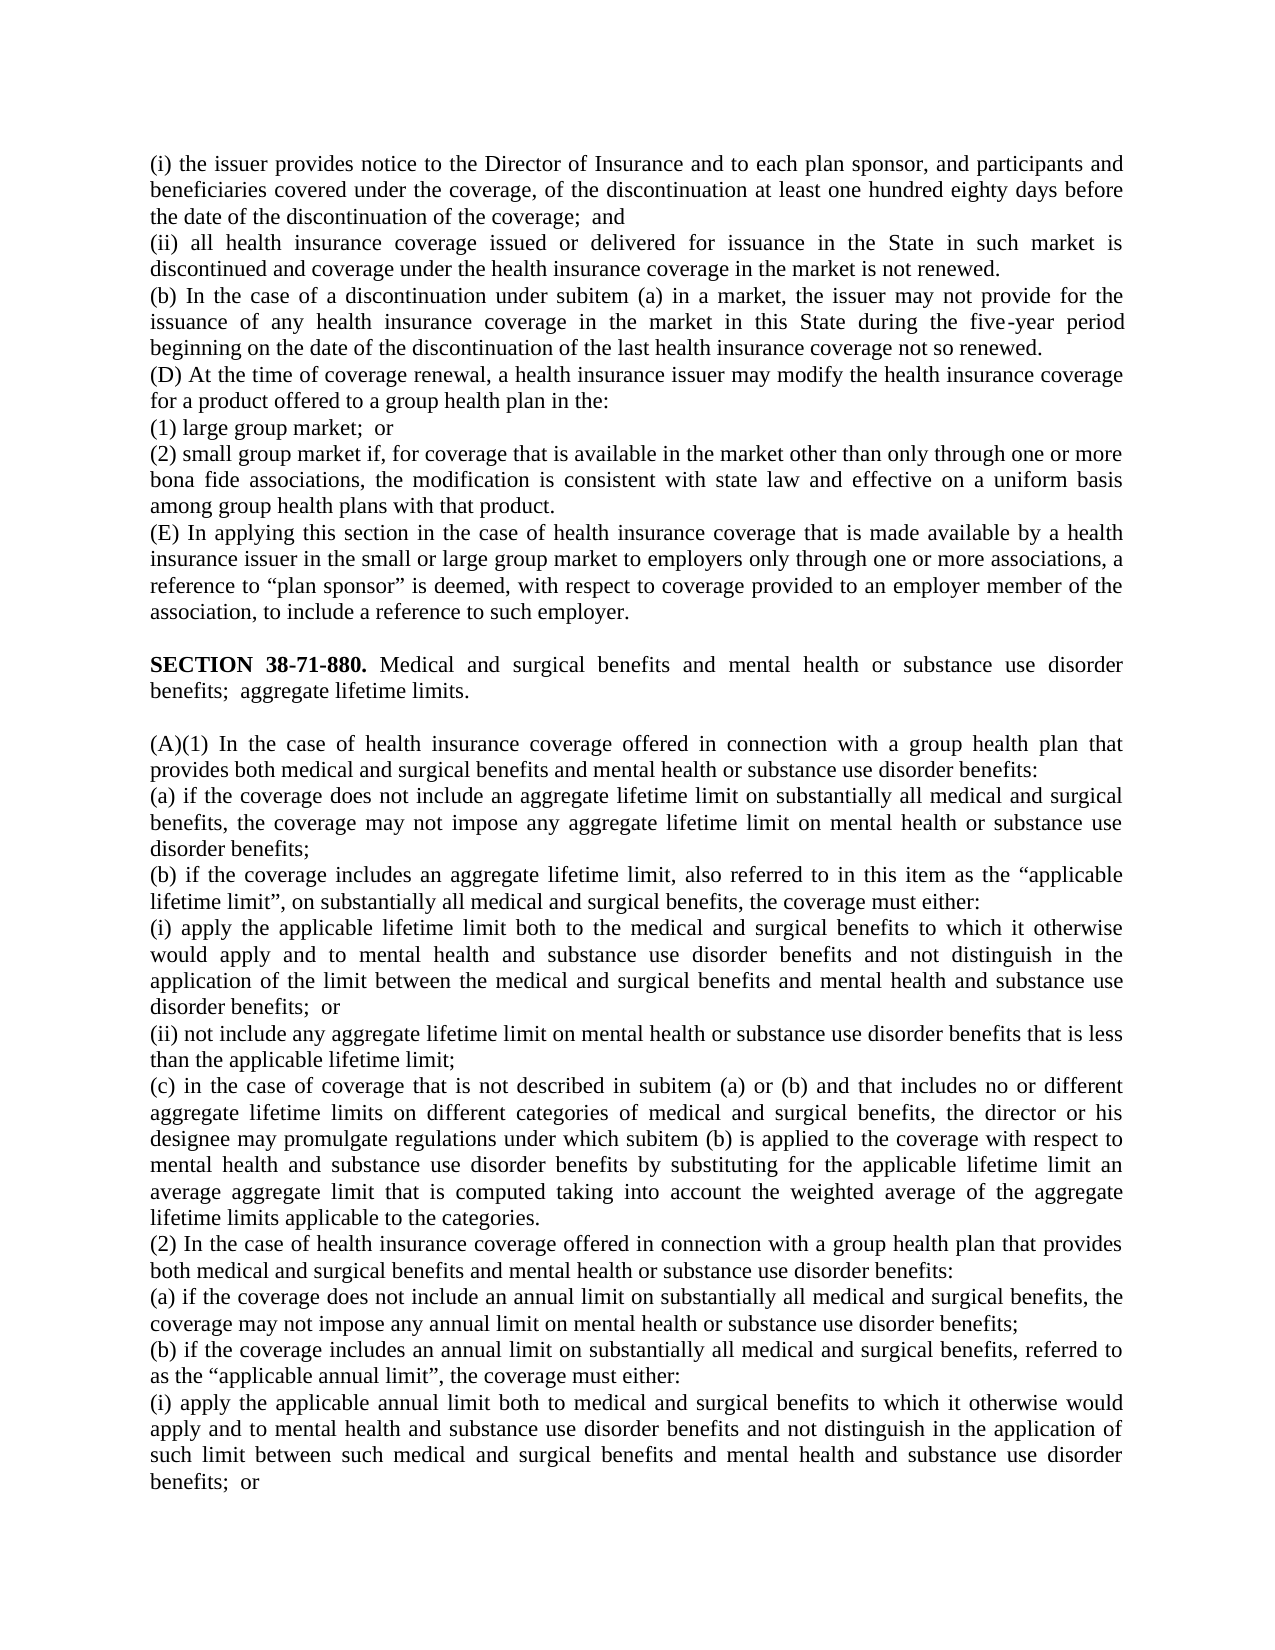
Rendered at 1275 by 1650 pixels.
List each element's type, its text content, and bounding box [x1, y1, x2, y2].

text (E) In applying this section in the case of health insurance coverage that is made available by a health insurance issuer in the small or large group market to employers only through one or more associations, a reference to “plan sponsor” is deemed, with respect to coverage provided to an employer member of the association, to include a reference to such employer. [150, 519, 1125, 624]
text (2) small group market if, for coverage that is available in the market other than only through one or more bona fide associations, the modification is consistent with state law and effective on a uniform basis among group health plans with that product. [150, 440, 1125, 519]
text (2) In the case of health insurance coverage offered in connection with a group health plan that provides both medical and surgical benefits and mental health or substance use disorder benefits: [150, 1231, 1125, 1283]
text (ii) not include any aggregate lifetime limit on mental health or substance use disorder benefits that is less than the applicable lifetime limit; [150, 1020, 1125, 1072]
text SECTION 38-71-880. Medical and surgical benefits and mental health or substance use disorder benefits; aggregate lifetime limits. [150, 651, 1125, 703]
text (a) if the coverage does not include an aggregate lifetime limit on substantially all medical and surgical benefits, the coverage may not impose any aggregate lifetime limit on mental health or substance use disorder benefits; [150, 782, 1125, 862]
text (i) apply the applicable lifetime limit both to the medical and surgical benefits to which it otherwise would apply and to mental health and substance use disorder benefits and not distinguish in the application of the limit between the medical and surgical benefits and mental health and substance use disorder benefits; or [150, 914, 1125, 1020]
text (a) if the coverage does not include an annual limit on substantially all medical and surgical benefits, the coverage may not impose any annual limit on mental health or substance use disorder benefits; [150, 1283, 1125, 1336]
text (ii) all health insurance coverage issued or delivered for issuance in the State in such market is discontinued and coverage under the health insurance coverage in the market is not renewed. [150, 229, 1125, 282]
text (i) the issuer provides notice to the Director of Insurance and to each plan sponsor, and participants and beneficiaries covered under the coverage, of the discontinuation at least one hundred eighty days before the date of the discontinuation of the coverage; and [150, 150, 1125, 229]
text (c) in the case of coverage that is not described in subitem (a) or (b) and that includes no or different aggregate lifetime limits on different categories of medical and surgical benefits, the director or his designee may promulgate regulations under which subitem (b) is applied to the coverage with respect to mental health and substance use disorder benefits by substituting for the applicable lifetime limit an average aggregate limit that is computed taking into account the weighted average of the aggregate lifetime limits applicable to the categories. [150, 1072, 1125, 1231]
text (A)(1) In the case of health insurance coverage offered in connection with a group health plan that provides both medical and surgical benefits and mental health or substance use disorder benefits: [150, 730, 1125, 782]
text (b) if the coverage includes an aggregate lifetime limit, also referred to in this item as the “applicable lifetime limit”, on substantially all medical and surgical benefits, the coverage must either: [150, 862, 1125, 914]
text (D) At the time of coverage renewal, a health insurance issuer may modify the health insurance coverage for a product offered to a group health plan in the: [150, 361, 1125, 413]
text (b) if the coverage includes an annual limit on substantially all medical and surgical benefits, referred to as the “applicable annual limit”, the coverage must either: [150, 1336, 1125, 1389]
text (i) apply the applicable annual limit both to medical and surgical benefits to which it otherwise would apply and to mental health and substance use disorder benefits and not distinguish in the application of such limit between such medical and surgical benefits and mental health and substance use disorder benefits; or [150, 1389, 1125, 1494]
text (1) large group market; or [150, 413, 1125, 440]
text (b) In the case of a discontinuation under subitem (a) in a market, the issuer may not provide for the issuance of any health insurance coverage in the market in this State during the five-year period beginning on the date of the discontinuation of the last health insurance coverage not so renewed. [150, 282, 1125, 361]
